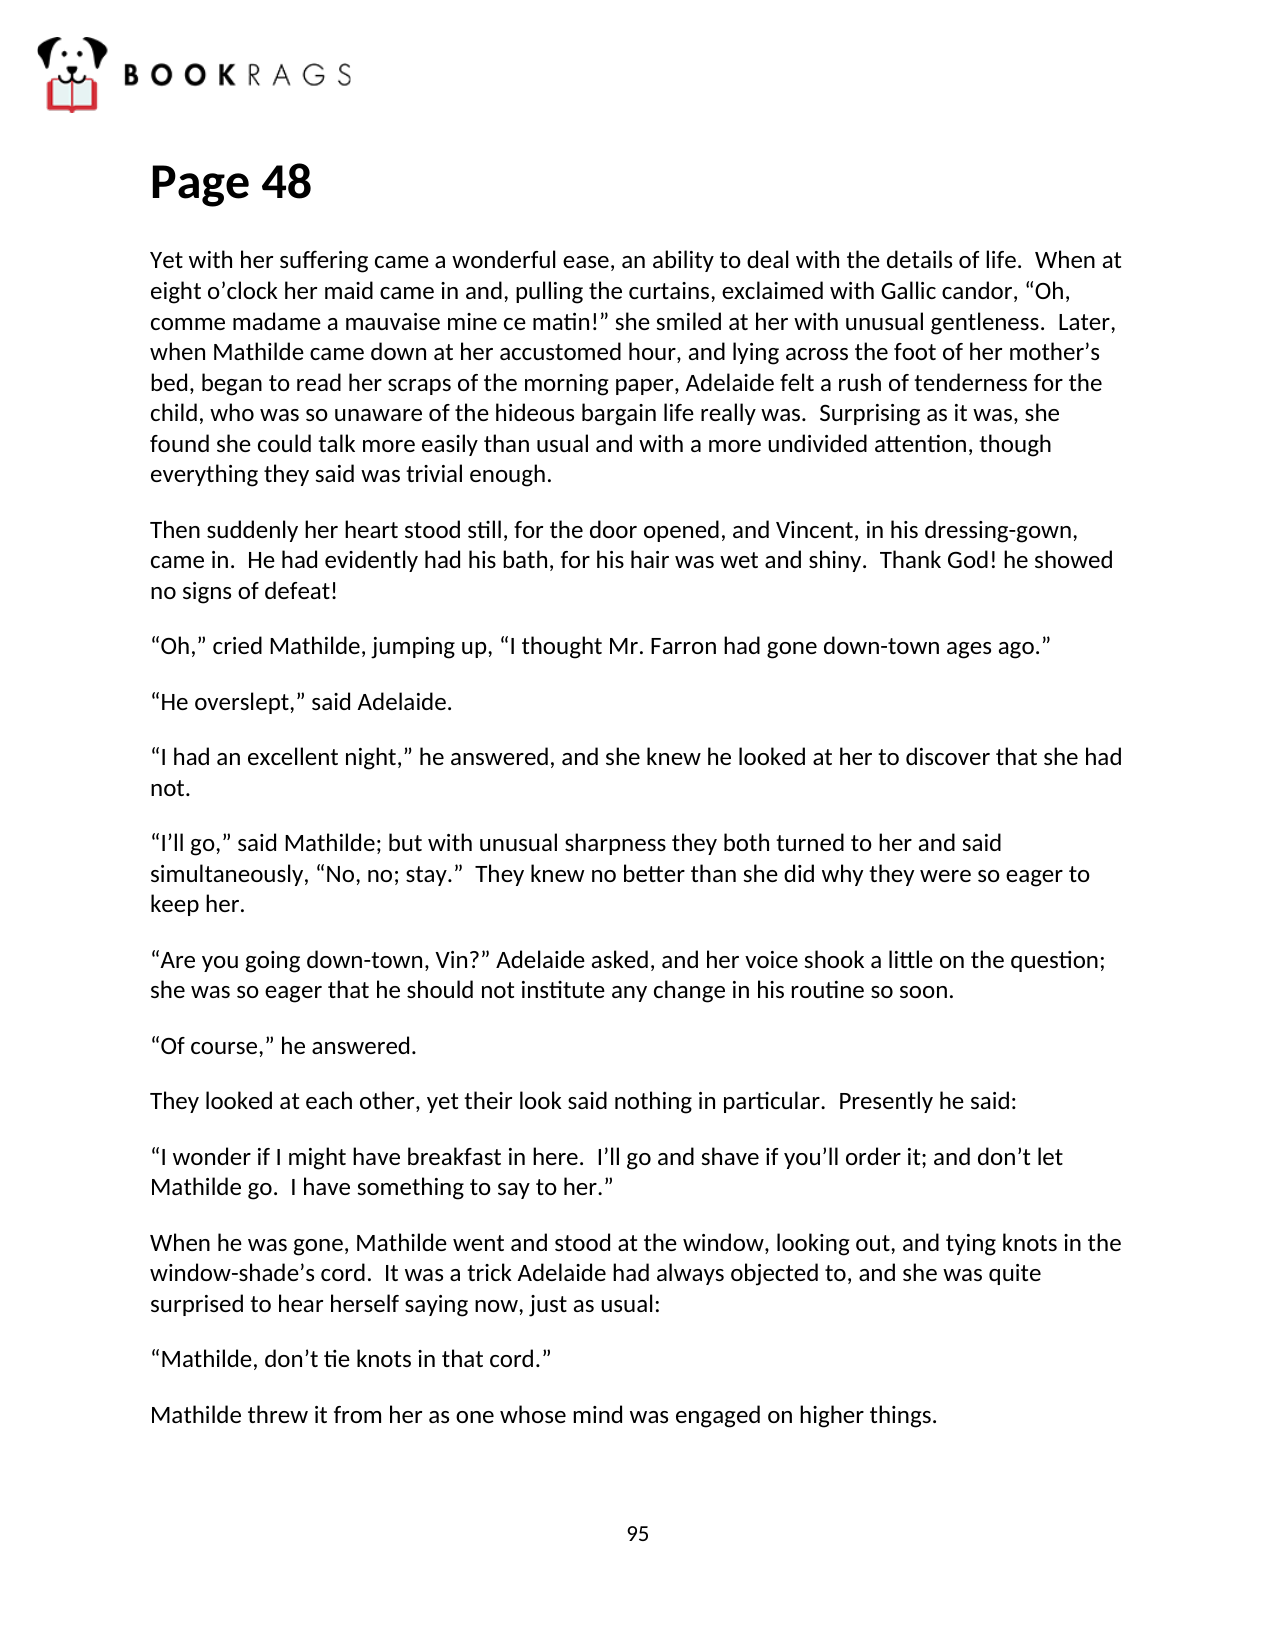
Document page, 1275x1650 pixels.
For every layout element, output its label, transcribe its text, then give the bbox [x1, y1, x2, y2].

picture [37, 37, 351, 113]
text They looked at each other, yet their look said nothing in particular. Presently he said: [150, 1086, 1125, 1116]
text “I’ll go,” said Mathilde; but with unusual sharpness they both turned to her and said simultaneously, “No, no; stay.” They knew no better than she did why they were so eager to keep her. [150, 827, 1125, 919]
text “I wonder if I might have breakfast in here. I’ll go and shave if you’ll order it; and don’t let Mathilde go. I have something to say to her.” [150, 1141, 1125, 1202]
text “He overslept,” said Adelaide. [150, 686, 1125, 716]
text “Mathilde, don’t tie knots in that cord.” [150, 1344, 1125, 1374]
text Yet with her suffering came a wonderful ease, an ability to deal with the details of life. When at eight o’clock her maid came in and, pulling the curtains, exclaimed with Gallic candor, “Oh, comme madame a mauvaise mine ce matin!” she smiled at her with unusual gentleness. Later, when Mathilde came down at her accustomed hour, and lying across the foot of her mother’s bed, began to read her scraps of the morning paper, Adelaide felt a rush of tenderness for the child, who was so unaware of the hideous bargain life really was. Surprising as it was, she found she could talk more easily than usual and with a more undivided attention, though everything they said was trivial enough. [150, 244, 1125, 489]
text Then suddenly her heart stood still, for the door opened, and Vincent, in his dressing-gown, came in. He had evidently had his bath, for his hair was wet and shiny. Thank God! he showed no signs of defeat! [150, 514, 1125, 605]
text Mathilde threw it from her as one whose mind was engaged on higher things. [150, 1399, 1125, 1430]
text “Are you going down-town, Vin?” Adelaide asked, and her voice shook a little on the question; she was so eager that he should not institute any change in his routine so soon. [150, 944, 1125, 1005]
text “I had an excellent night,” he answered, and she knew he looked at her to discover that she had not. [150, 741, 1125, 802]
text “Oh,” cried Mathilde, jumping up, “I thought Mr. Farron had gone down-town ages ago.” [150, 630, 1125, 661]
text When he was gone, Mathilde went and stood at the window, looking out, and tying knots in the window-shade’s cord. It was a trick Adelaide had always objected to, and she was quite surprised to hear herself saying now, just as usual: [150, 1227, 1125, 1319]
text Page 48 [150, 150, 1125, 211]
text “Of course,” he answered. [150, 1030, 1125, 1061]
